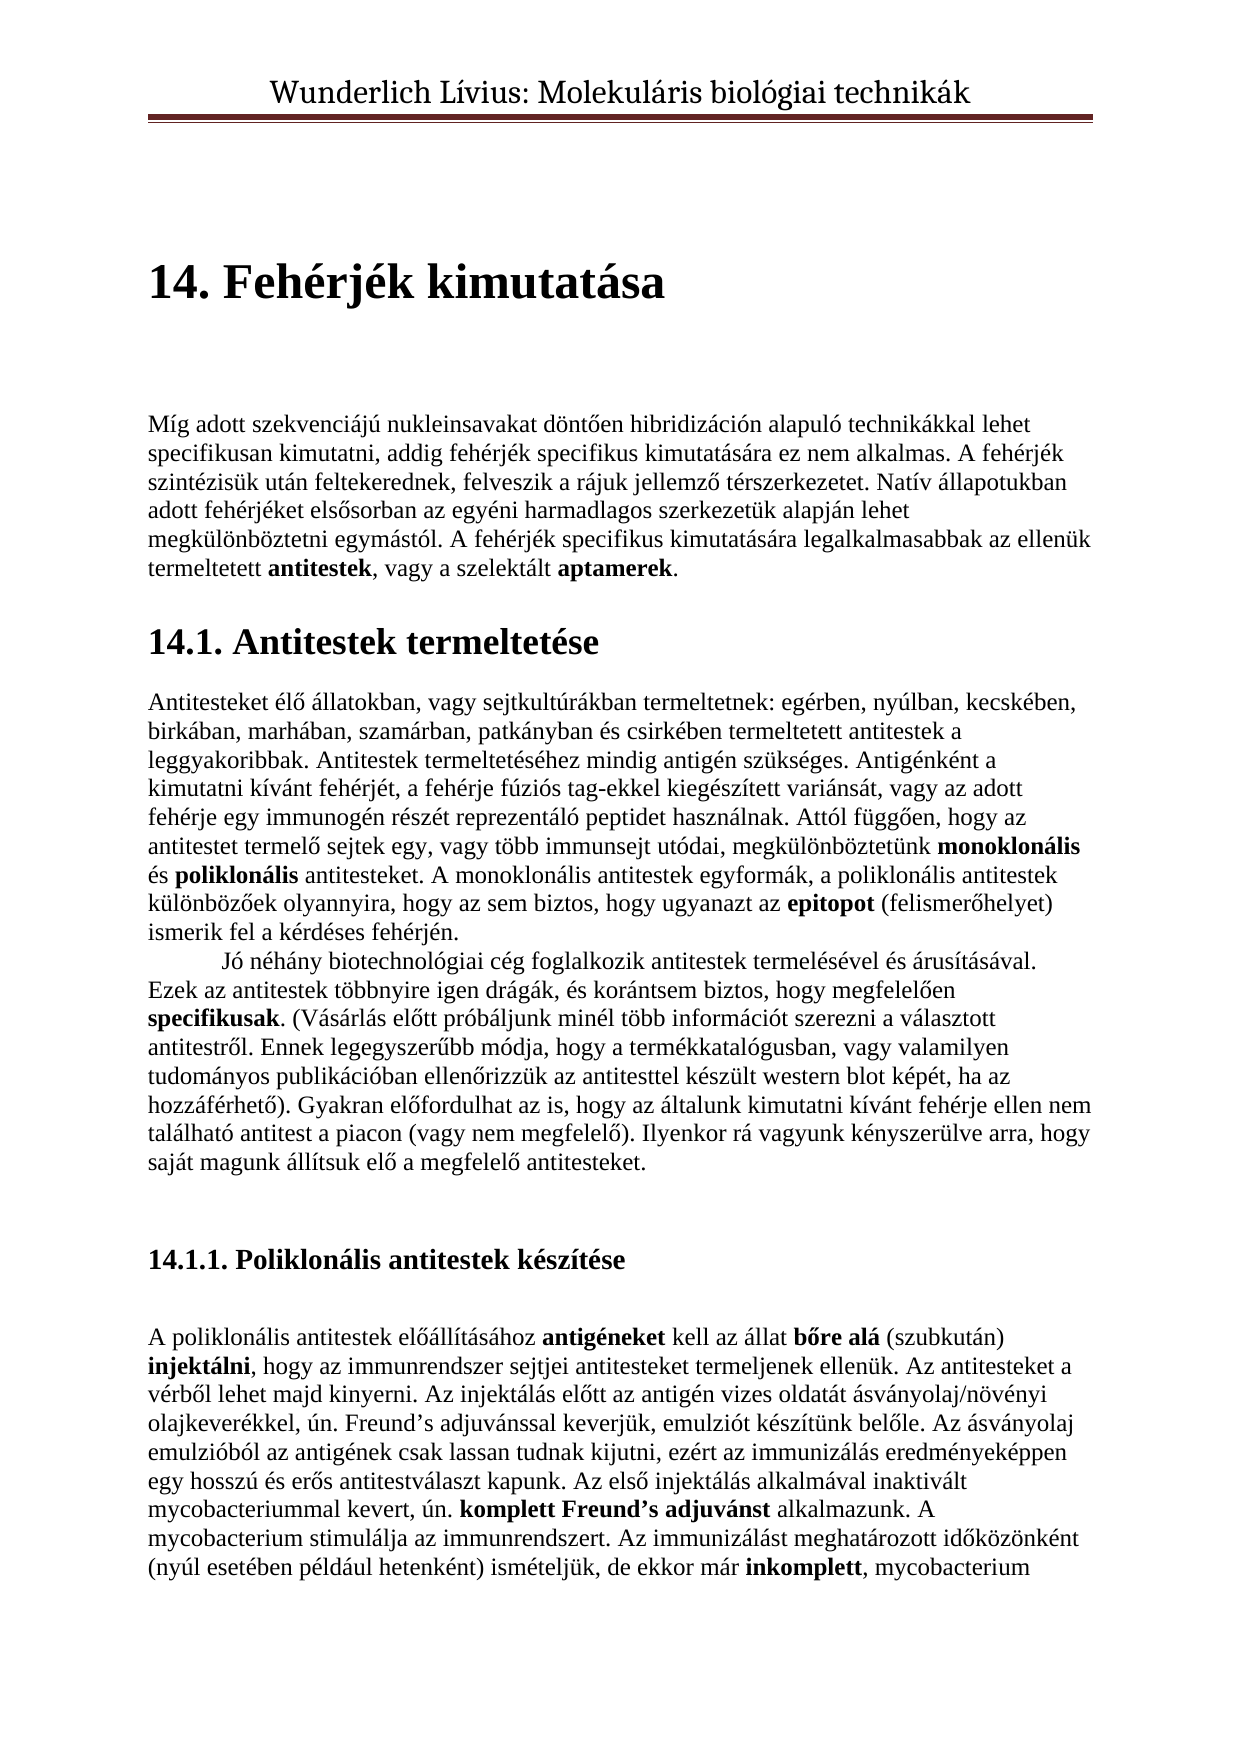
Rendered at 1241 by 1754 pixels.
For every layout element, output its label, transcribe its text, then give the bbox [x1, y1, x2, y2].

text Jó néhány biotechnológiai cég foglalkozik antitestek termelésével és árusításával. Ezek az antitestek többnyire igen drágák, és korántsem biztos, hogy megfelelően specifikusak. (Vásárlás előtt próbáljunk minél több információt szerezni a választott antitestről. Ennek legegyszerűbb módja, hogy a termékkatalógusban, vagy valamilyen tudományos publikációban ellenőrizzük az antitesttel készült western blot képét, ha az hozzáférhető). Gyakran előfordulhat az is, hogy az általunk kimutatni kívánt fehérje ellen nem található antitest a piacon (vagy nem megfelelő). Ilyenkor rá vagyunk kényszerülve arra, hogy saját magunk állítsuk elő a megfelelő antitesteket. [148, 946, 1093, 1176]
text 14.1.1. Poliklonális antitestek készítése [148, 1242, 1093, 1276]
subtitle 14.1. Antitestek termeltetése [148, 619, 1093, 662]
subtitle 14. Fehérjék kimutatása [148, 252, 1093, 309]
text Antitesteket élő állatokban, vagy sejtkultúrákban termeltetnek: egérben, nyúlban, kecskében, birkában, marhában, szamárban, patkányban és csirkében termeltetett antitestek a leggyakoribbak. Antitestek termeltetéséhez mindig antigén szükséges. Antigénként a kimutatni kívánt fehérjét, a fehérje fúziós tag-ekkel kiegészített variánsát, vagy az adott fehérje egy immunogén részét reprezentáló peptidet használnak. Attól függően, hogy az antitestet termelő sejtek egy, vagy több immunsejt utódai, megkülönböztetünk monoklonális és poliklonális antitesteket. A monoklonális antitestek egyformák, a poliklonális antitestek különbözőek olyannyira, hogy az sem biztos, hogy ugyanazt az epitopot (felismerőhelyet) ismerik fel a kérdéses fehérjén. [148, 687, 1093, 946]
text Míg adott szekvenciájú nukleinsavakat döntően hibridizáción alapuló technikákkal lehet specifikusan kimutatni, addig fehérjék specifikus kimutatására ez nem alkalmas. A fehérjék szintézisük után feltekerednek, felveszik a rájuk jellemző térszerkezetet. Natív állapotukban adott fehérjéket elsősorban az egyéni harmadlagos szerkezetük alapján lehet megkülönböztetni egymástól. A fehérjék specifikus kimutatására legalkalmasabbak az ellenük termeltetett antitestek, vagy a szelektált aptamerek. [148, 409, 1093, 582]
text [148, 1322, 1093, 1581]
